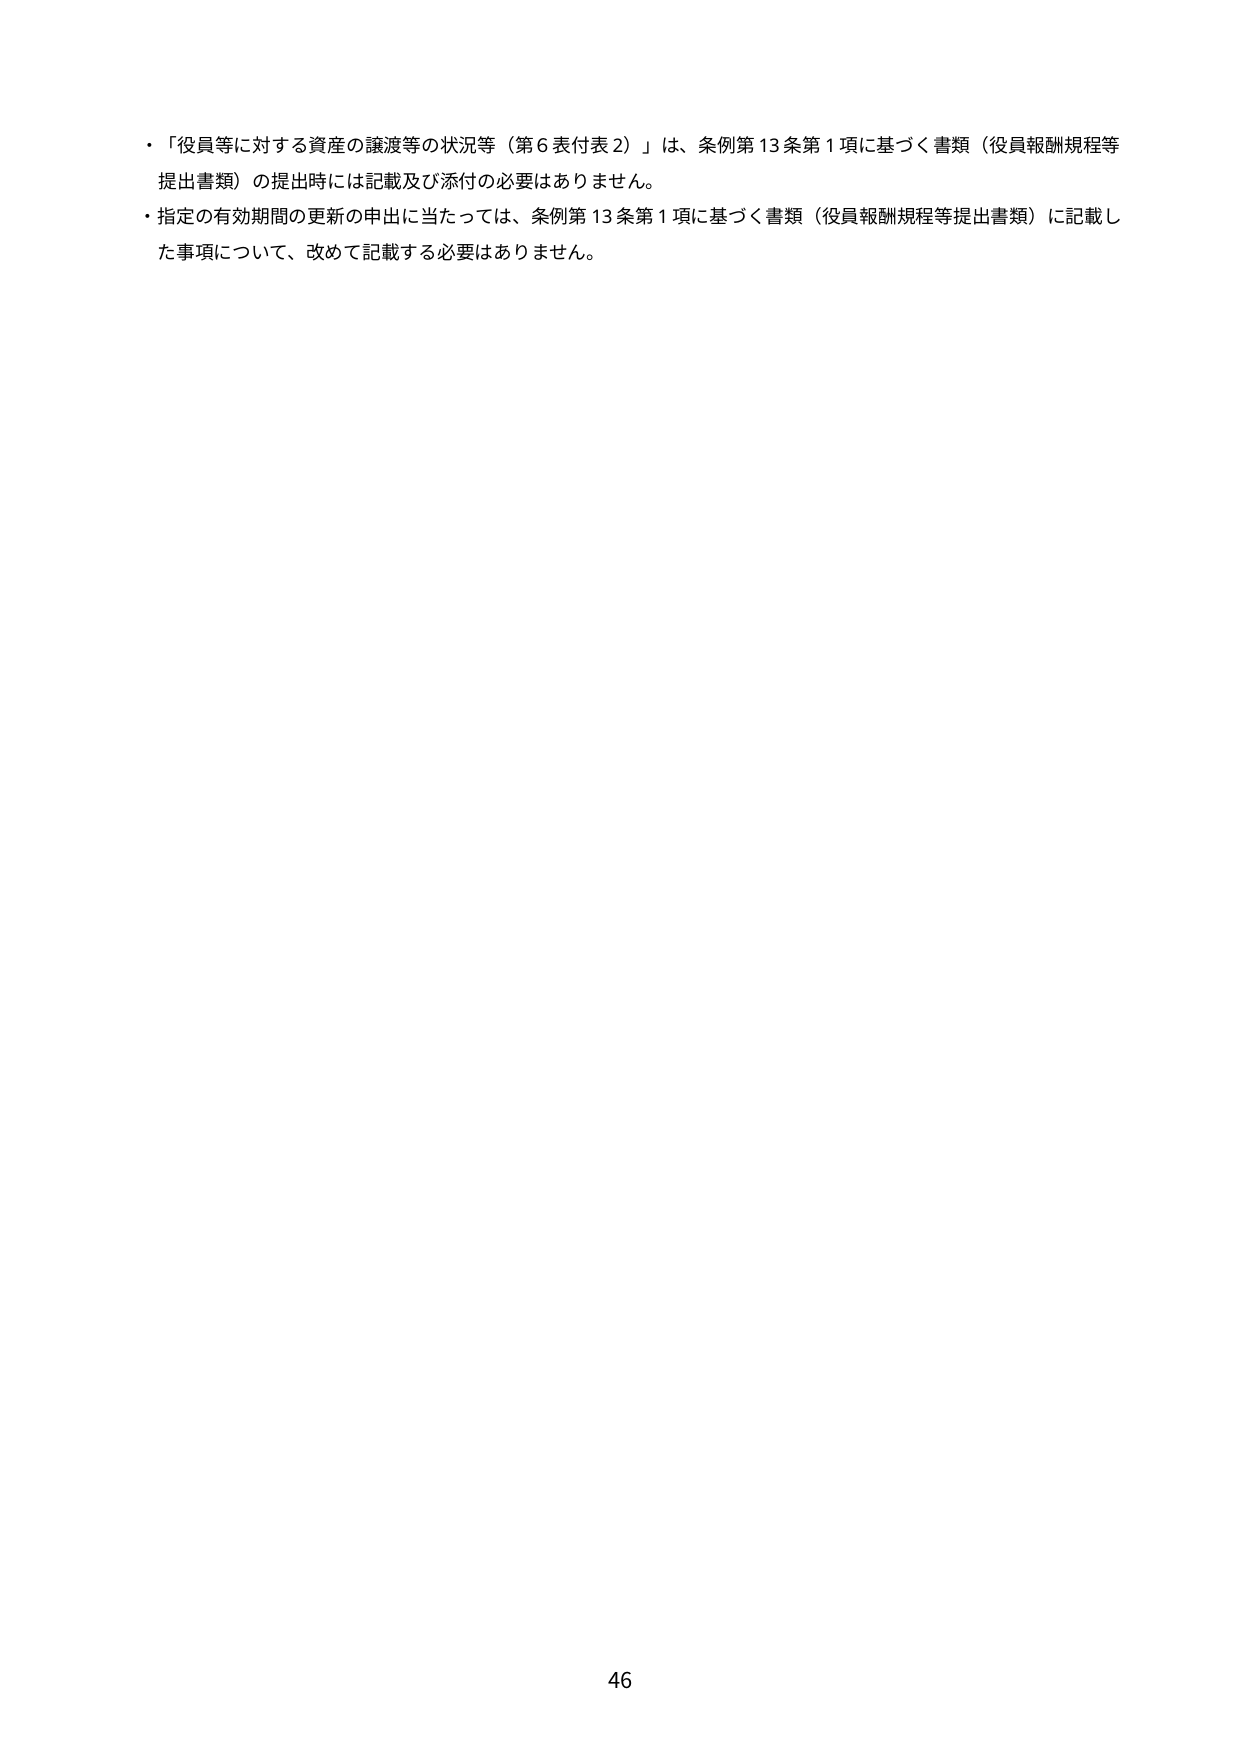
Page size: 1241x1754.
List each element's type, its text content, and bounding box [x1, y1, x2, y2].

text ・「役員等に対する資産の譲渡等の状況等（第６表付表2）」は、条例第13条第1項に基づく書類（役員報酬規程等提出書類）の提出時には記載及び添付の必要はありません。 [140, 127, 1122, 198]
text ・指定の有効期間の更新の申出に当たっては、条例第13条第1項に基づく書類（役員報酬規程等提出書類）に記載した事項について、改めて記載する必要はありません。 [138, 198, 1122, 269]
